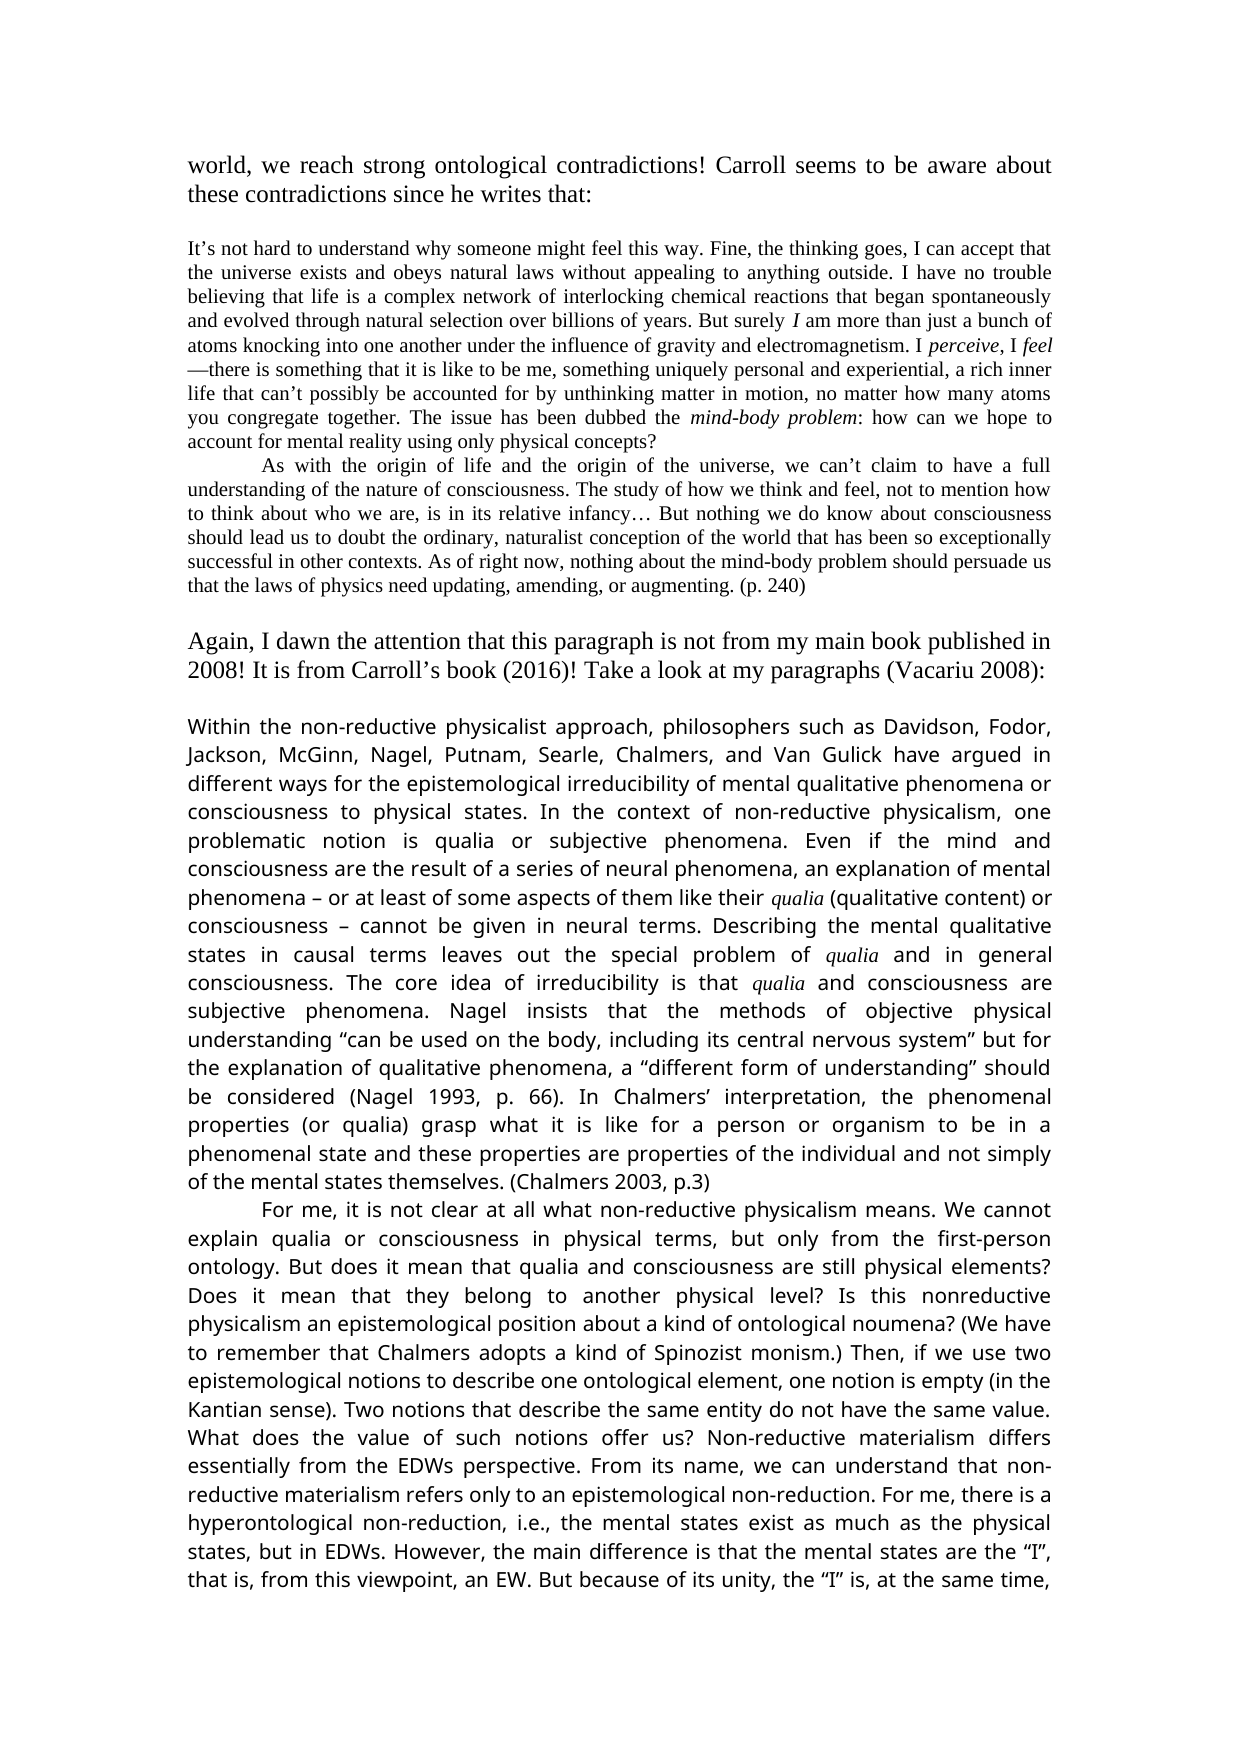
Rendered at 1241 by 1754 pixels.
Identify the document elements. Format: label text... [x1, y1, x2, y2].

text Within the non-reductive physicalist approach, philosophers such as Davidson, Fodor, Jackson, McGinn, Nagel, Putnam, Searle, Chalmers, and Van Gulick have argued in different ways for the epistemological irreducibility of mental qualitative phenomena or consciousness to physical states. In the context of non-reductive physicalism, one problematic notion is qualia or subjective phenomena. Even if the mind and consciousness are the result of a series of neural phenomena, an explanation of mental phenomena – or at least of some aspects of them like their qualia (qualitative content) or consciousness – cannot be given in neural terms. Describing the mental qualitative states in causal terms leaves out the special problem of qualia and in general consciousness. The core idea of irreducibility is that qualia and consciousness are subjective phenomena. Nagel insists that the methods of objective physical understanding “can be used on the body, including its central nervous system” but for the explanation of qualitative phenomena, a “different form of understanding” should be considered (Nagel 1993, p. 66). In Chalmers’ interpretation, the phenomenal properties (or qualia) grasp what it is like for a person or organism to be in a phenomenal state and these properties are properties of the individual and not simply of the mental states themselves. (Chalmers 2003, p.3) [187, 712, 1053, 1196]
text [187, 1196, 1053, 1594]
text In Chapter 40 (“The hard problem”), Carroll mentions Thomas Nagel’s “what is it like” writing that “On this view, we shouldn’t hope to explain conscious experience purely in terms of the physical behavior of the quantum fields in the Core Theory, since consciousness transcends the physical world.” (p. 240) Obviously, within the unicorn world, neither Nagel, nor Carroll can furnish the full answer to the problem of consciousness (and to many other problems). Neither “levels” can help them to explain these phenomena (if they believe that these phenomena that really (and both believe that these phenomena really exist, don’t they?), since within the unicorn world, we reach strong ontological contradictions! Carroll seems to be aware about these contradictions since he writes that: [187, 150, 1053, 207]
text As with the origin of life and the origin of the universe, we can’t claim to have a full understanding of the nature of consciousness. The study of how we think and feel, not to mention how to think about who we are, is in its relative infancy… But nothing we do know about consciousness should lead us to doubt the ordinary, naturalist conception of the world that has been so exceptionally successful in other contexts. As of right now, nothing about the mind-body problem should persuade us that the laws of physics need updating, amending, or augmenting. (p. 240) [187, 453, 1053, 597]
text Again, I dawn the attention that this paragraph is not from my main book published in 2008! It is from Carroll’s book (2016)! Take a look at my paragraphs (Vacariu 2008): [187, 626, 1053, 683]
text It’s not hard to understand why someone might feel this way. Fine, the thinking goes, I can accept that the universe exists and obeys natural laws without appealing to anything outside. I have no trouble believing that life is a complex network of interlocking chemical reactions that began spontaneously and evolved through natural selection over billions of years. But surely I am more than just a bunch of atoms knocking into one another under the influence of gravity and electromagnetism. I perceive, I feel—there is something that it is like to be me, something uniquely personal and experiential, a rich inner life that can’t possibly be accounted for by unthinking matter in motion, no matter how many atoms you congregate together. The issue has been dubbed the mind-body problem: how can we hope to account for mental reality using only physical concepts? [187, 236, 1053, 453]
